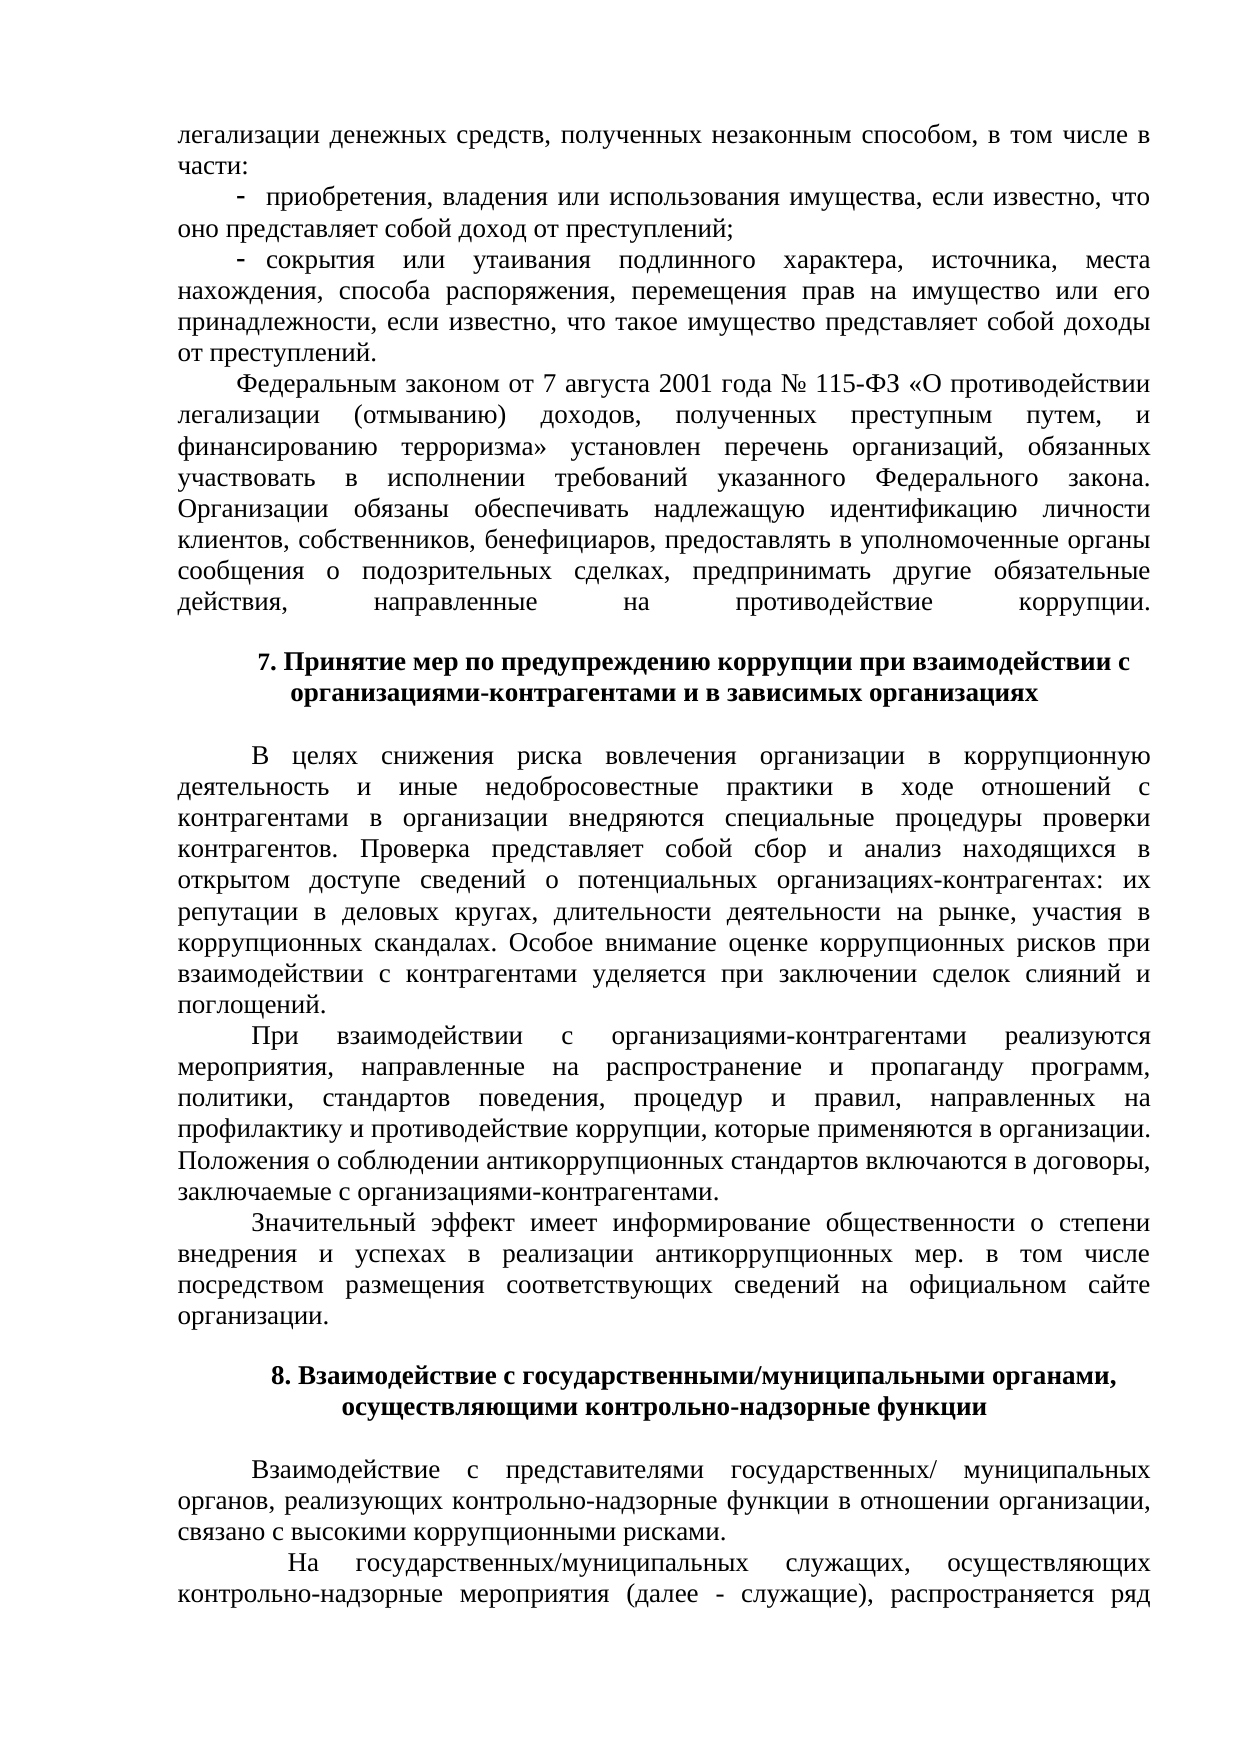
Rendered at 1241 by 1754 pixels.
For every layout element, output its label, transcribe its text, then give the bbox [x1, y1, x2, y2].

text Федеральным законом от 7 августа 2001 года № 115-ФЗ «О противодействии легализации (отмыванию) доходов, полученных преступным путем, и финансированию терроризма» установлен перечень организаций, обязанных участвовать в исполнении требований указанного Федерального закона. Организации обязаны обеспечивать надлежащую идентификацию личности клиентов, собственников, бенефициаров, предоставлять в уполномоченные органы сообщения о подозрительных сделках, предпринимать другие обязательные действия, направленные на противодействие коррупции. [177, 367, 1152, 645]
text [177, 118, 1152, 180]
text 7. Принятие мер по предупреждению коррупции при взаимодействии с организациями-контрагентами и в зависимых организациях [177, 645, 1152, 708]
text В целях снижения риска вовлечения организации в коррупционную деятельность и иные недобросовестные практики в ходе отношений с контрагентами в организации внедряются специальные процедуры проверки контрагентов. Проверка представляет собой сбор и анализ находящихся в открытом доступе сведений о потенциальных организациях-контрагентах: их репутации в деловых кругах, длительности деятельности на рынке, участия в коррупционных скандалах. Особое внимание оценке коррупционных рисков при взаимодействии с контрагентами уделяется при заключении сделок слияний и поглощений. [177, 739, 1152, 1019]
text При взаимодействии с организациями-контрагентами реализуются мероприятия, направленные на распространение и пропаганду программ, политики, стандартов поведения, процедур и правил, направленных на профилактику и противодействие коррупции, которые применяются в организации. Положения о соблюдении антикоррупционных стандартов включаются в договоры, заключаемые с организациями-контрагентами. [177, 1019, 1152, 1206]
list приобретения, владения или использования имущества, если известно, что оно представляет собой доход от преступлений; [177, 180, 1152, 243]
text 8. Взаимодействие с государственными/муниципальными органами, осуществляющими контрольно-надзорные функции [177, 1359, 1152, 1422]
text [177, 1546, 1152, 1608]
text Взаимодействие с представителями государственных/ муниципальных органов, реализующих контрольно-надзорные функции в отношении организации, связано с высокими коррупционными рисками. [177, 1453, 1152, 1546]
text Значительный эффект имеет информирование общественности о степени внедрения и успехах в реализации антикоррупционных мер. в том числе посредством размещения соответствующих сведений на официальном сайте организации. [177, 1206, 1152, 1359]
list сокрытия или утаивания подлинного характера, источника, места нахождения, способа распоряжения, перемещения прав на имущество или его принадлежности, если известно, что такое имущество представляет собой доходы от преступлений. [177, 243, 1152, 367]
